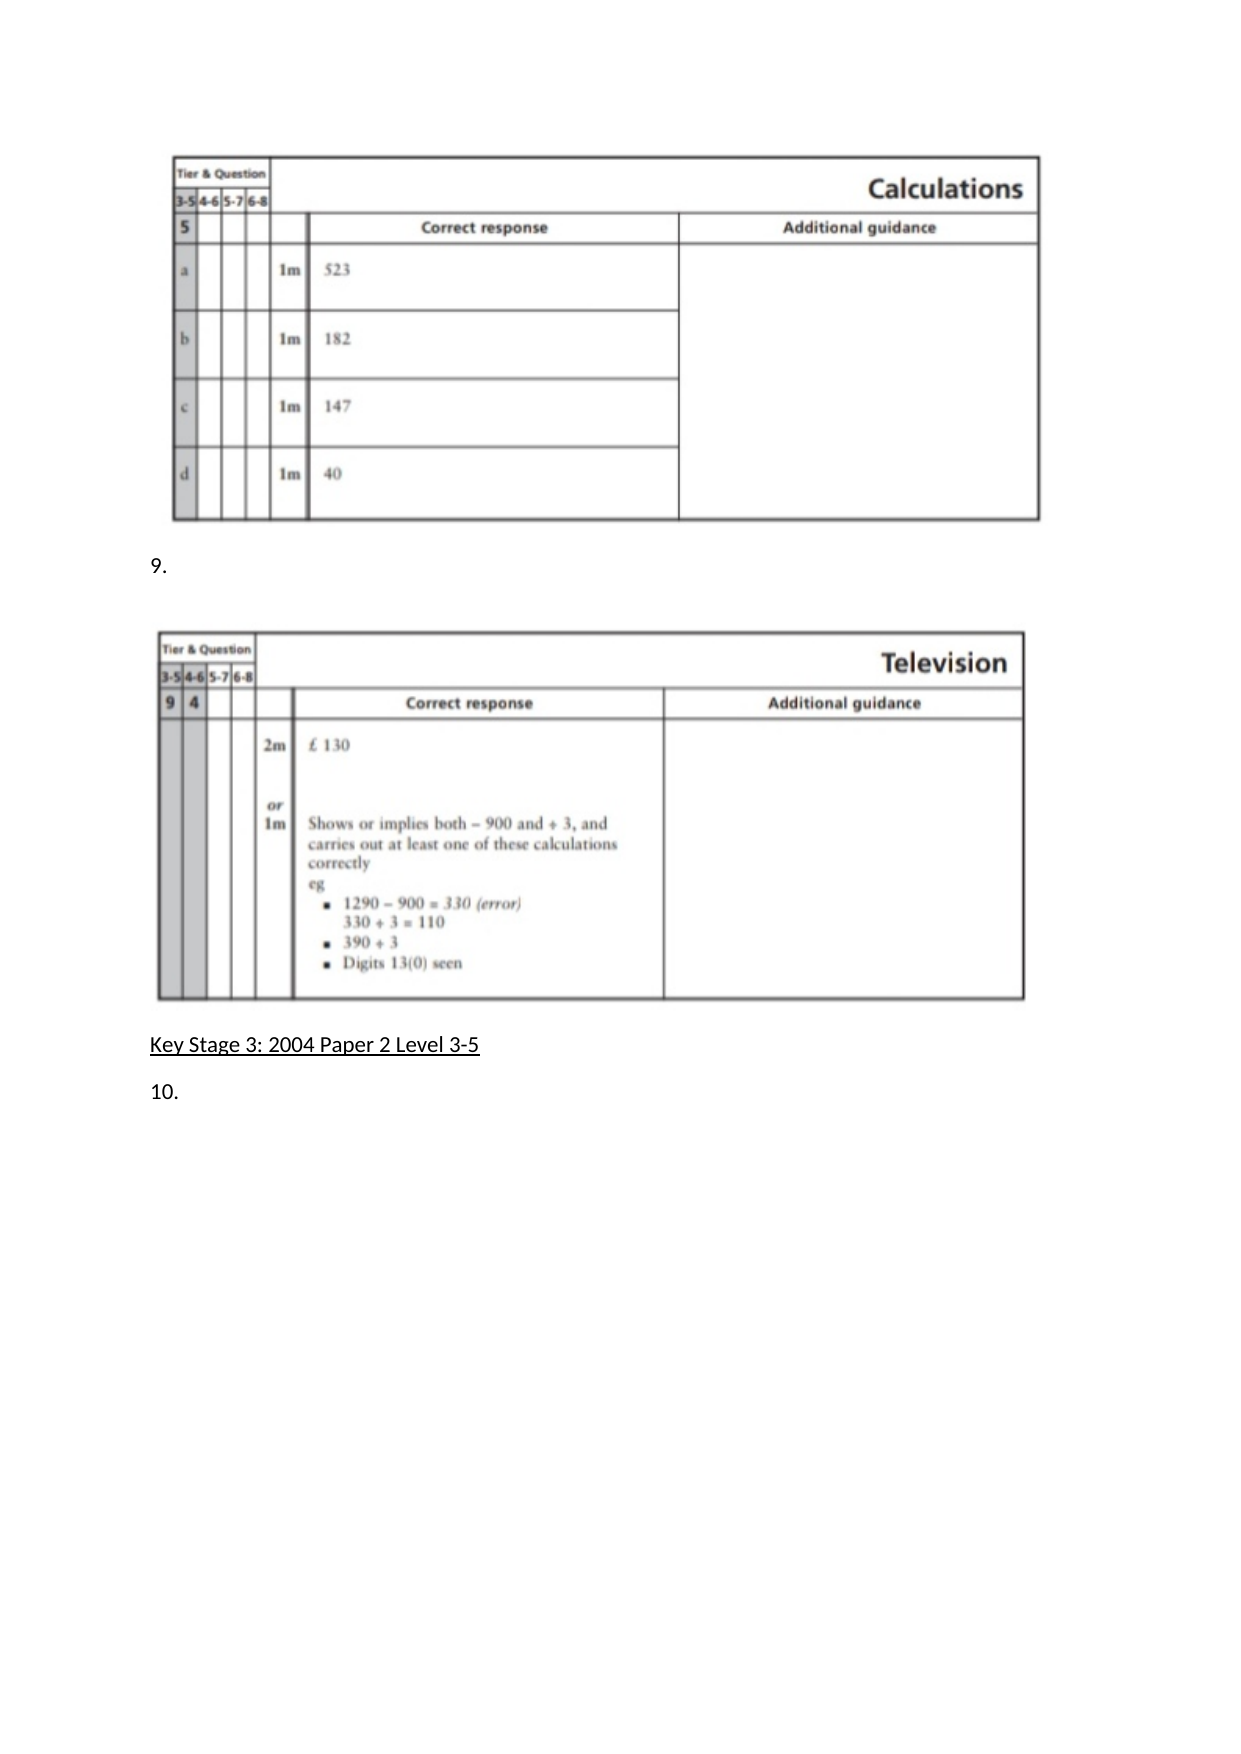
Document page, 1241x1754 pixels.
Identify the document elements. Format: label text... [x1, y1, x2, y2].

text 10. [150, 1077, 1090, 1105]
text Key Stage 3: 2004 Paper 2 Level 3-5 [150, 1030, 1090, 1058]
picture [150, 598, 1050, 1011]
text 9. [150, 552, 1090, 580]
picture [150, 150, 1049, 533]
